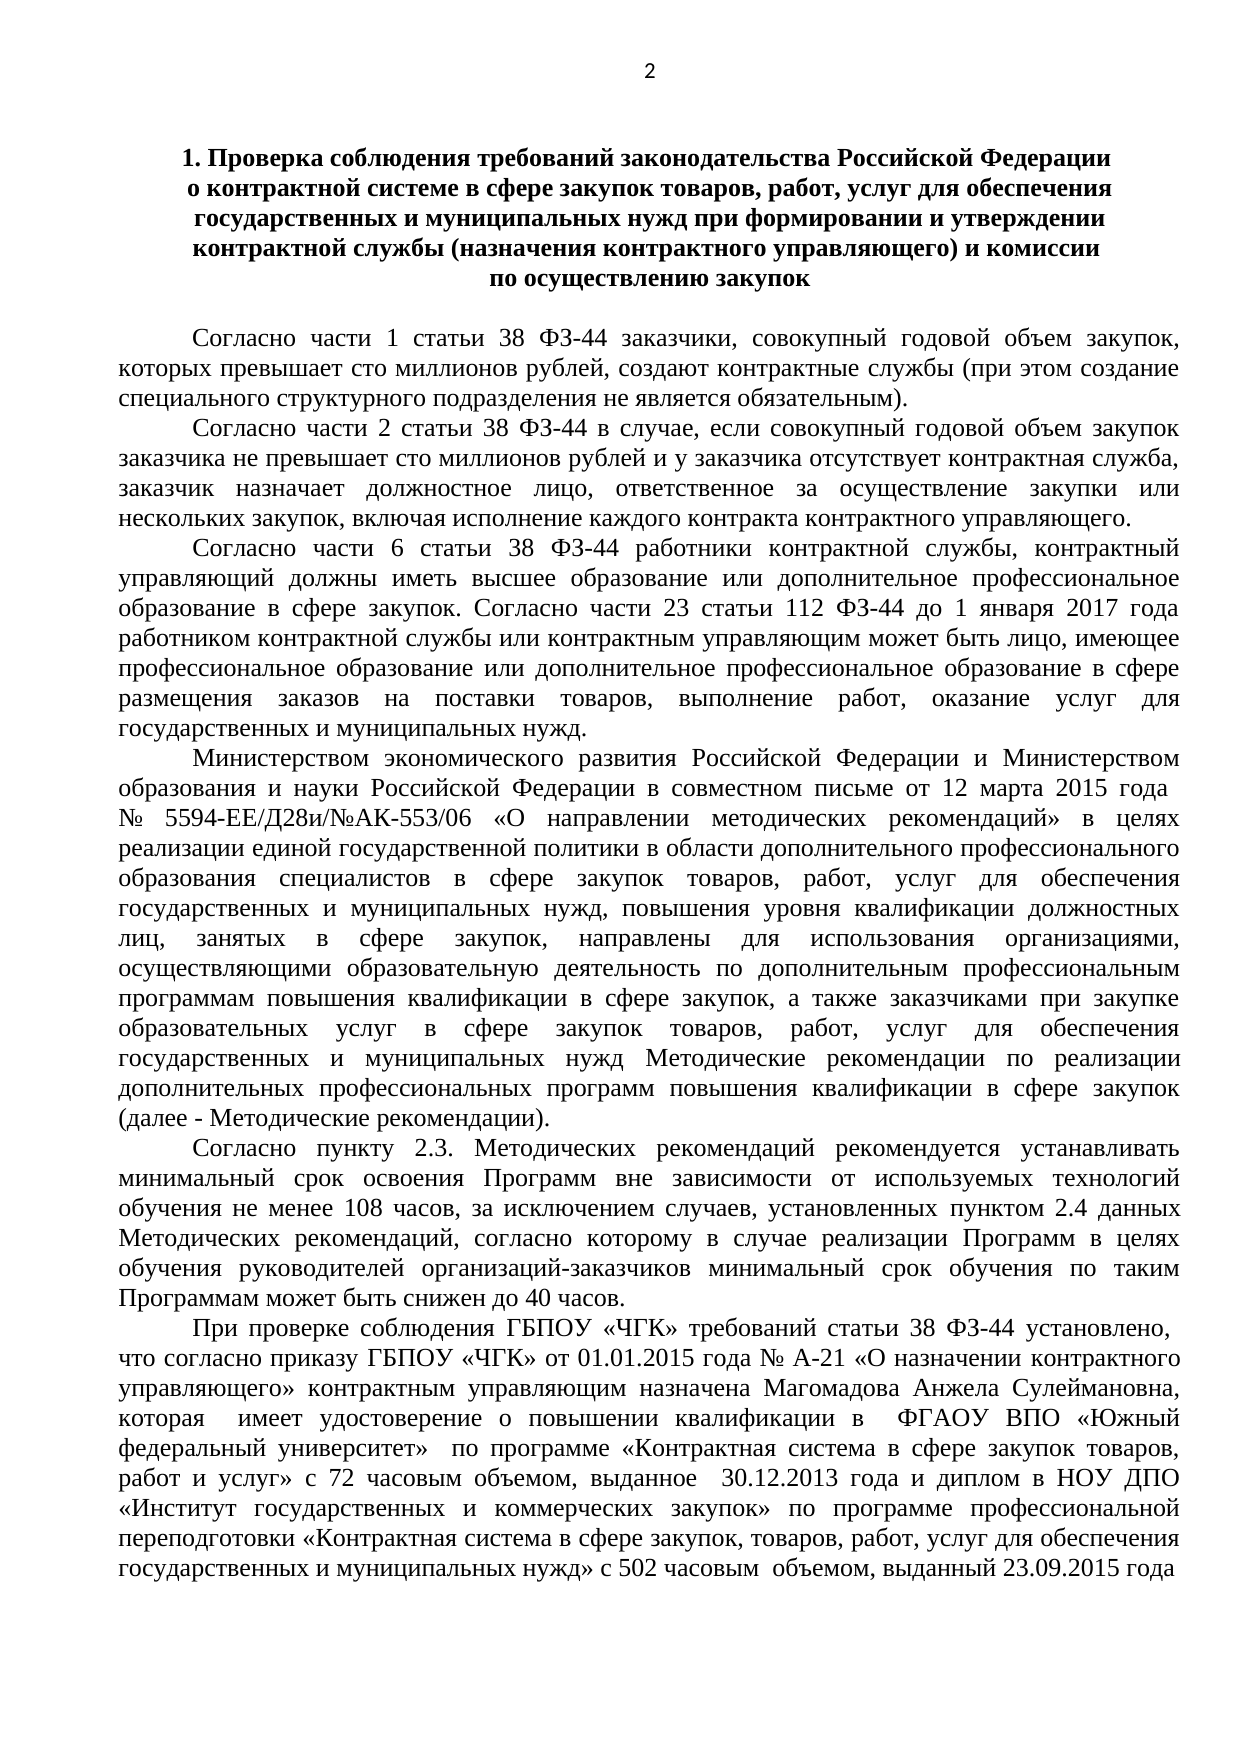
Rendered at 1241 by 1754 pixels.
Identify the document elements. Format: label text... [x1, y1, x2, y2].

text Согласно пункту 2.3. Методических рекомендаций рекомендуется устанавливать минимальный срок освоения Программ вне зависимости от используемых технологий обучения не менее 108 часов, за исключением случаев, установленных пунктом 2.4 данных Методических рекомендаций, согласно которому в случае реализации Программ в целях обучения руководителей организаций-заказчиков минимальный срок обучения по таким Программам может быть снижен до 40 часов. [118, 1132, 1181, 1312]
text 1. Проверка соблюдения требований законодательства Российской Федерации о контрактной системе в сфере закупок товаров, работ, услуг для обеспечения государственных и муниципальных нужд при формировании и утверждении контрактной службы (назначения контрактного управляющего) и комиссии по осуществлению закупок [118, 142, 1181, 292]
text Согласно части 6 статьи 38 ФЗ-44 работники контрактной службы, контрактный управляющий должны иметь высшее образование или дополнительное профессиональное образование в сфере закупок. Согласно части 23 статьи 112 ФЗ-44 до 1 января 2017 года работником контрактной службы или контрактным управляющим может быть лицо, имеющее профессиональное образование или дополнительное профессиональное образование в сфере размещения заказов на поставки товаров, выполнение работ, оказание услуг для государственных и муниципальных нужд. [118, 532, 1181, 742]
text Согласно части 2 статьи 38 ФЗ-44 в случае, если совокупный годовой объем закупок заказчика не превышает сто миллионов рублей и у заказчика отсутствует контрактная служба, заказчик назначает должностное лицо, ответственное за осуществление закупки или нескольких закупок, включая исполнение каждого контракта контрактного управляющего. [118, 412, 1181, 532]
text Министерством экономического развития Российской Федерации и Министерством образования и науки Российской Федерации в совместном письме от 12 марта 2015 года № 5594-ЕЕ/Д28и/№АК-553/06 «О направлении методических рекомендаций» в целях реализации единой государственной политики в области дополнительного профессионального образования специалистов в сфере закупок товаров, работ, услуг для обеспечения государственных и муниципальных нужд, повышения уровня квалификации должностных лиц, занятых в сфере закупок, направлены для использования организациями, осуществляющими образовательную деятельность по дополнительным профессиональным программам повышения квалификации в сфере закупок, а также заказчиками при закупке образовательных услуг в сфере закупок товаров, работ, услуг для обеспечения государственных и муниципальных нужд Методические рекомендации по реализации дополнительных профессиональных программ повышения квалификации в сфере закупок (далее - Методические рекомендации). [118, 742, 1181, 1132]
text Согласно части 1 статьи 38 ФЗ-44 заказчики, совокупный годовой объем закупок, которых превышает сто миллионов рублей, создают контрактные службы (при этом создание специального структурного подразделения не является обязательным). [118, 322, 1181, 412]
text При проверке соблюдения ГБПОУ «ЧГК» требований статьи 38 ФЗ-44 установлено, что согласно приказу ГБПОУ «ЧГК» от 01.01.2015 года № А-21 «О назначении контрактного управляющего» контрактным управляющим назначена Магомадова Анжела Сулеймановна, которая имеет удостоверение о повышении квалификации в ФГАОУ ВПО «Южный федеральный университет» по программе «Контрактная система в сфере закупок товаров, работ и услуг» с 72 часовым объемом, выданное 30.12.2013 года и диплом в НОУ ДПО «Институт государственных и коммерческих закупок» по программе профессиональной переподготовки «Контрактная система в сфере закупок, товаров, работ, услуг для обеспечения государственных и муниципальных нужд» с 502 часовым объемом, выданный 23.09.2015 года [118, 1312, 1181, 1582]
